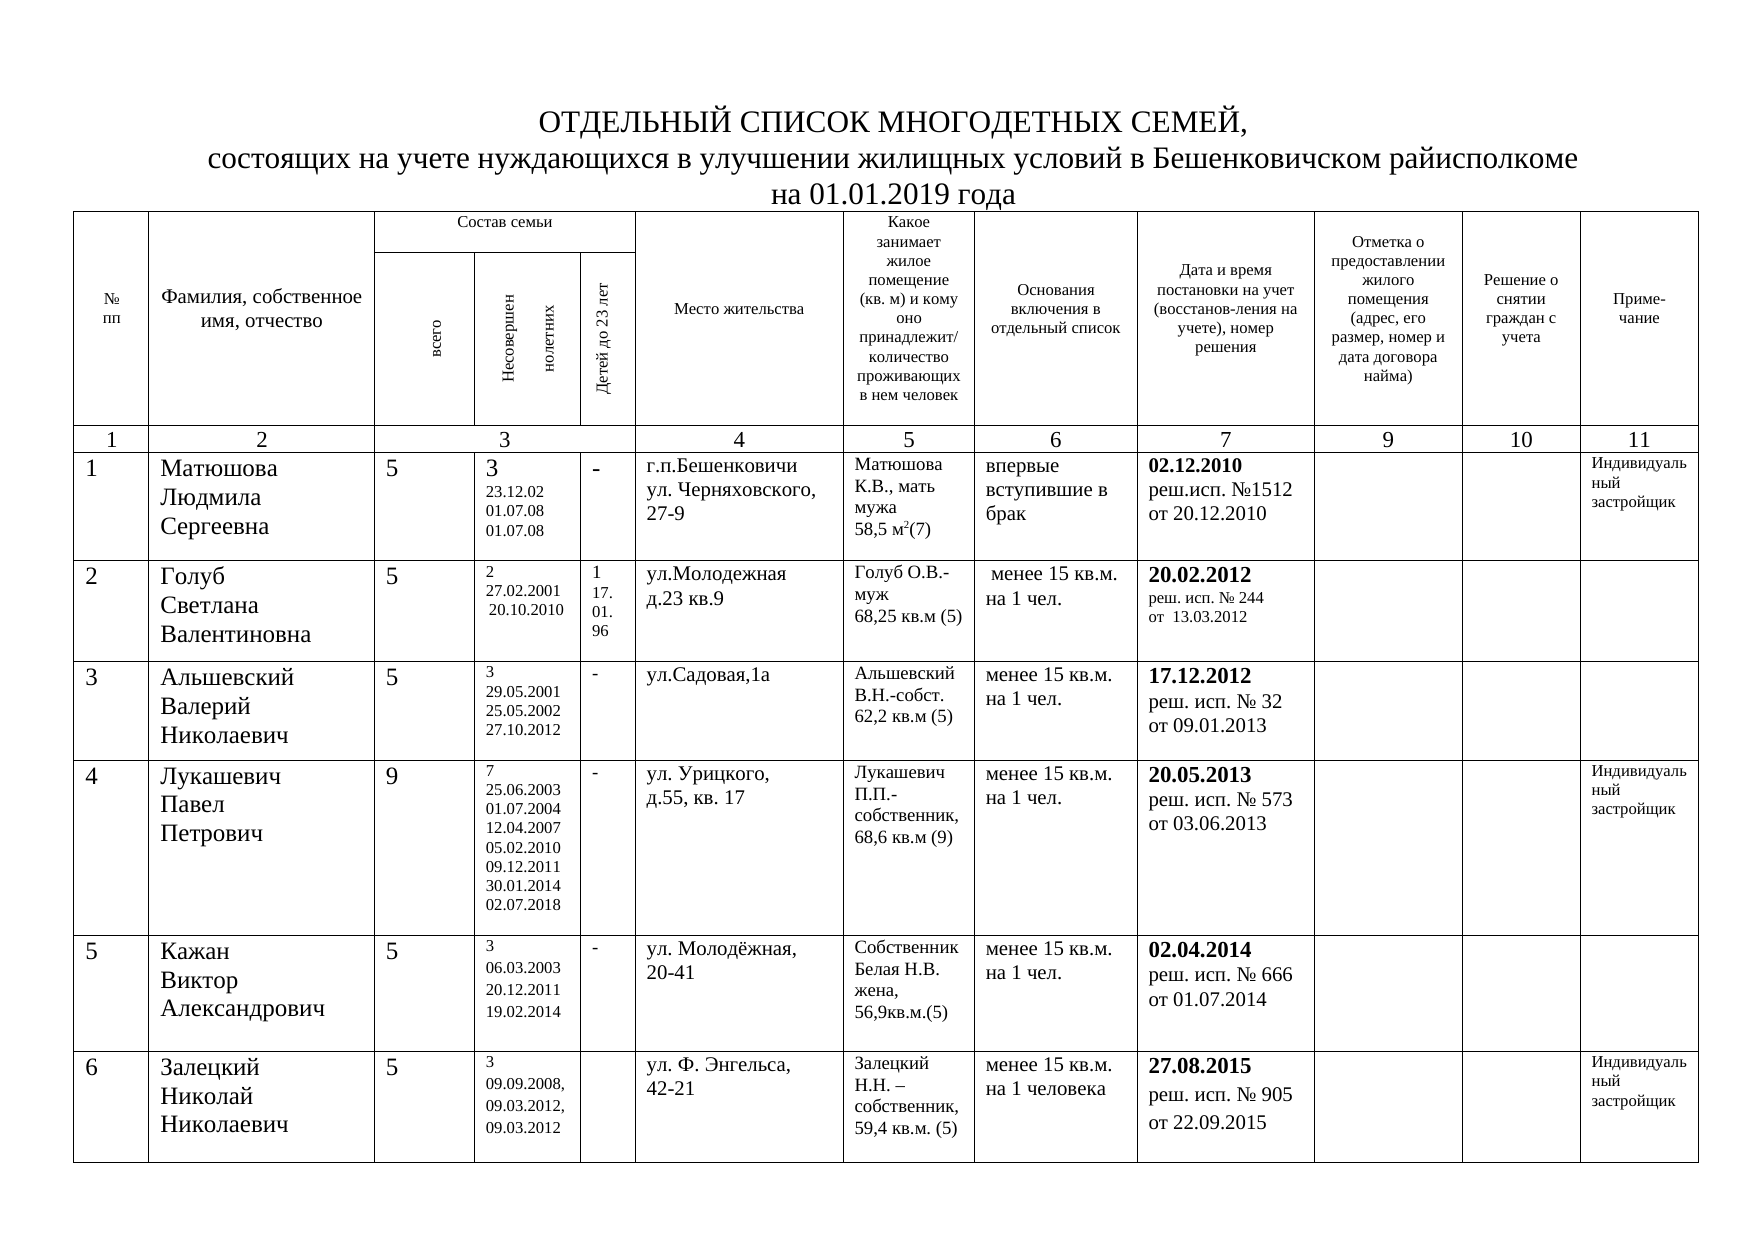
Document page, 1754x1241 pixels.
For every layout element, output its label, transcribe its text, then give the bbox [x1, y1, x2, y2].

table_cell - [581, 662, 635, 760]
table_cell 3 [74, 662, 148, 760]
table_header № пп [74, 212, 148, 425]
table_cell 27.08.2015 реш. исп. № 905 от 22.09.2015 [1138, 1052, 1314, 1162]
table_cell [1463, 662, 1580, 760]
table_header Отметка о предоставлении жилого помещения (адрес, его размер, номер и дата договора найма) [1315, 212, 1462, 425]
table_cell ул.Садовая,1а [636, 662, 843, 760]
table_cell [1315, 1052, 1462, 1162]
table_cell 5 [375, 662, 474, 760]
table_cell 5 [375, 1052, 474, 1162]
table_cell менее 15 кв.м. на 1 чел. [975, 662, 1137, 760]
table_cell 4 [636, 426, 843, 452]
table_cell Голуб О.В.-муж 68,25 кв.м (5) [844, 561, 974, 661]
table_cell [1463, 1052, 1580, 1162]
table_cell Матюшова К.В., мать мужа 58,5 м2(7) [844, 453, 974, 560]
table_cell ул. Урицкого, д.55, кв. 17 [636, 761, 843, 935]
table_cell [1463, 761, 1580, 935]
table_cell 9 [375, 761, 474, 935]
table_cell 02.12.2010 реш.исп. №1512 от 20.12.2010 [1138, 453, 1314, 560]
table_cell 1 17. 01. 96 [581, 561, 635, 661]
table_cell 6 [975, 426, 1137, 452]
table_cell менее 15 кв.м. на 1 чел. [975, 561, 1137, 661]
table_header Место жительства [636, 212, 843, 425]
table_cell - [581, 761, 635, 935]
table_cell Собственник Белая Н.В. жена, 56,9кв.м.(5) [844, 936, 974, 1051]
table_cell Индивидуальный застройщик [1581, 761, 1698, 935]
table_header Состав семьи [375, 212, 635, 252]
title на 01.01.2019 года [74, 175, 1713, 211]
table_cell 3 23.12.02 01.07.08 01.07.08 [475, 453, 580, 560]
table_cell [1463, 453, 1580, 560]
table_cell [1315, 453, 1462, 560]
table_cell менее 15 кв.м. на 1 чел. [975, 761, 1137, 935]
table_cell Альшевский Валерий Николаевич [149, 662, 374, 760]
table_cell 4 [74, 761, 148, 935]
table_cell 5 [375, 453, 474, 560]
table_cell Матюшова Людмила Сергеевна [149, 453, 374, 560]
table_header Решение о снятии граждан с учета [1463, 212, 1580, 425]
title ОТДЕЛЬНЫЙ СПИСОК МНОГОДЕТНЫХ СЕМЕЙ, состоящих на учете нуждающихся в улучшении жилищных условий в Бешенковичском райисполкоме [74, 103, 1713, 175]
table_cell [1463, 561, 1580, 661]
table_cell [1315, 936, 1462, 1051]
table_cell 20.05.2013 реш. исп. № 573 от 03.06.2013 [1138, 761, 1314, 935]
table_cell 20.02.2012 реш. исп. № 244 от 13.03.2012 [1138, 561, 1314, 661]
table_cell Индивидуальный застройщик [1581, 453, 1698, 560]
table_cell 2 [149, 426, 374, 452]
table_cell 2 [74, 561, 148, 661]
table_cell - [581, 453, 635, 560]
table_cell Голуб Светлана Валентиновна [149, 561, 374, 661]
table_cell 5 [74, 936, 148, 1051]
table_header Дата и время постановки на учет (восстанов-ления на учете), номер решения [1138, 212, 1314, 425]
table_cell Детей до 23 лет [581, 253, 635, 425]
table_cell 3 [375, 426, 635, 452]
table_cell Альшевский В.Н.-собст. 62,2 кв.м (5) [844, 662, 974, 760]
table_cell ул. Ф. Энгельса, 42-21 [636, 1052, 843, 1162]
table_cell [581, 1052, 635, 1162]
table_cell Залецкий Н.Н. – собственник, 59,4 кв.м. (5) [844, 1052, 974, 1162]
table_cell 7 25.06.2003 01.07.2004 12.04.2007 05.02.2010 09.12.2011 30.01.2014 02.07.2018 [475, 761, 580, 935]
table_cell [1581, 936, 1698, 1051]
table_cell ул. Молодёжная, 20-41 [636, 936, 843, 1051]
table_cell 6 [74, 1052, 148, 1162]
table_cell Лукашевич Павел Петрович [149, 761, 374, 935]
table_cell 5 [844, 426, 974, 452]
table_cell всего [375, 253, 474, 425]
table_cell Кажан Виктор Александрович [149, 936, 374, 1051]
table_cell 5 [375, 936, 474, 1051]
table_cell Индивидуальный застройщик [1581, 1052, 1698, 1162]
table_cell впервые вступившие в брак [975, 453, 1137, 560]
table_cell 17.12.2012 реш. исп. № 32 от 09.01.2013 [1138, 662, 1314, 760]
table_cell [1315, 662, 1462, 760]
table_cell [1315, 561, 1462, 661]
table_cell 02.04.2014 реш. исп. № 666 от 01.07.2014 [1138, 936, 1314, 1051]
table_cell [1315, 761, 1462, 935]
table_cell 1 [74, 453, 148, 560]
table_cell ул.Молодежная д.23 кв.9 [636, 561, 843, 661]
table_cell Залецкий Николай Николаевич [149, 1052, 374, 1162]
table_header Фамилия, собственное имя, отчество [149, 212, 374, 425]
table_cell 3 06.03.2003 20.12.2011 19.02.2014 [475, 936, 580, 1051]
table_cell 5 [375, 561, 474, 661]
table_cell - [581, 936, 635, 1051]
table_cell [1581, 662, 1698, 760]
table_cell 3 09.09.2008, 09.03.2012, 09.03.2012 [475, 1052, 580, 1162]
table_cell 1 [74, 426, 148, 452]
table_header Какое занимает жилое помещение (кв. м) и кому оно принадлежит/ количество проживающих в нем человек [844, 212, 974, 425]
table_cell 3 29.05.2001 25.05.2002 27.10.2012 [475, 662, 580, 760]
table_cell [1581, 561, 1698, 661]
table_header Приме- чание [1581, 212, 1698, 425]
table_cell Несовершен нолетних [475, 253, 580, 425]
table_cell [975, 1052, 1137, 1162]
table_cell 11 [1581, 426, 1698, 452]
table_cell Лукашевич П.П.-собственник,68,6 кв.м (9) [844, 761, 974, 935]
table_cell 9 [1315, 426, 1462, 452]
table_header Основания включения в отдельный список [975, 212, 1137, 425]
table_cell 10 [1463, 426, 1580, 452]
table_cell г.п.Бешенковичи ул. Черняховского, 27-9 [636, 453, 843, 560]
table_cell 7 [1138, 426, 1314, 452]
table_cell менее 15 кв.м. на 1 чел. [975, 936, 1137, 1051]
table_cell 2 27.02.2001 20.10.2010 [475, 561, 580, 661]
table_cell [1463, 936, 1580, 1051]
